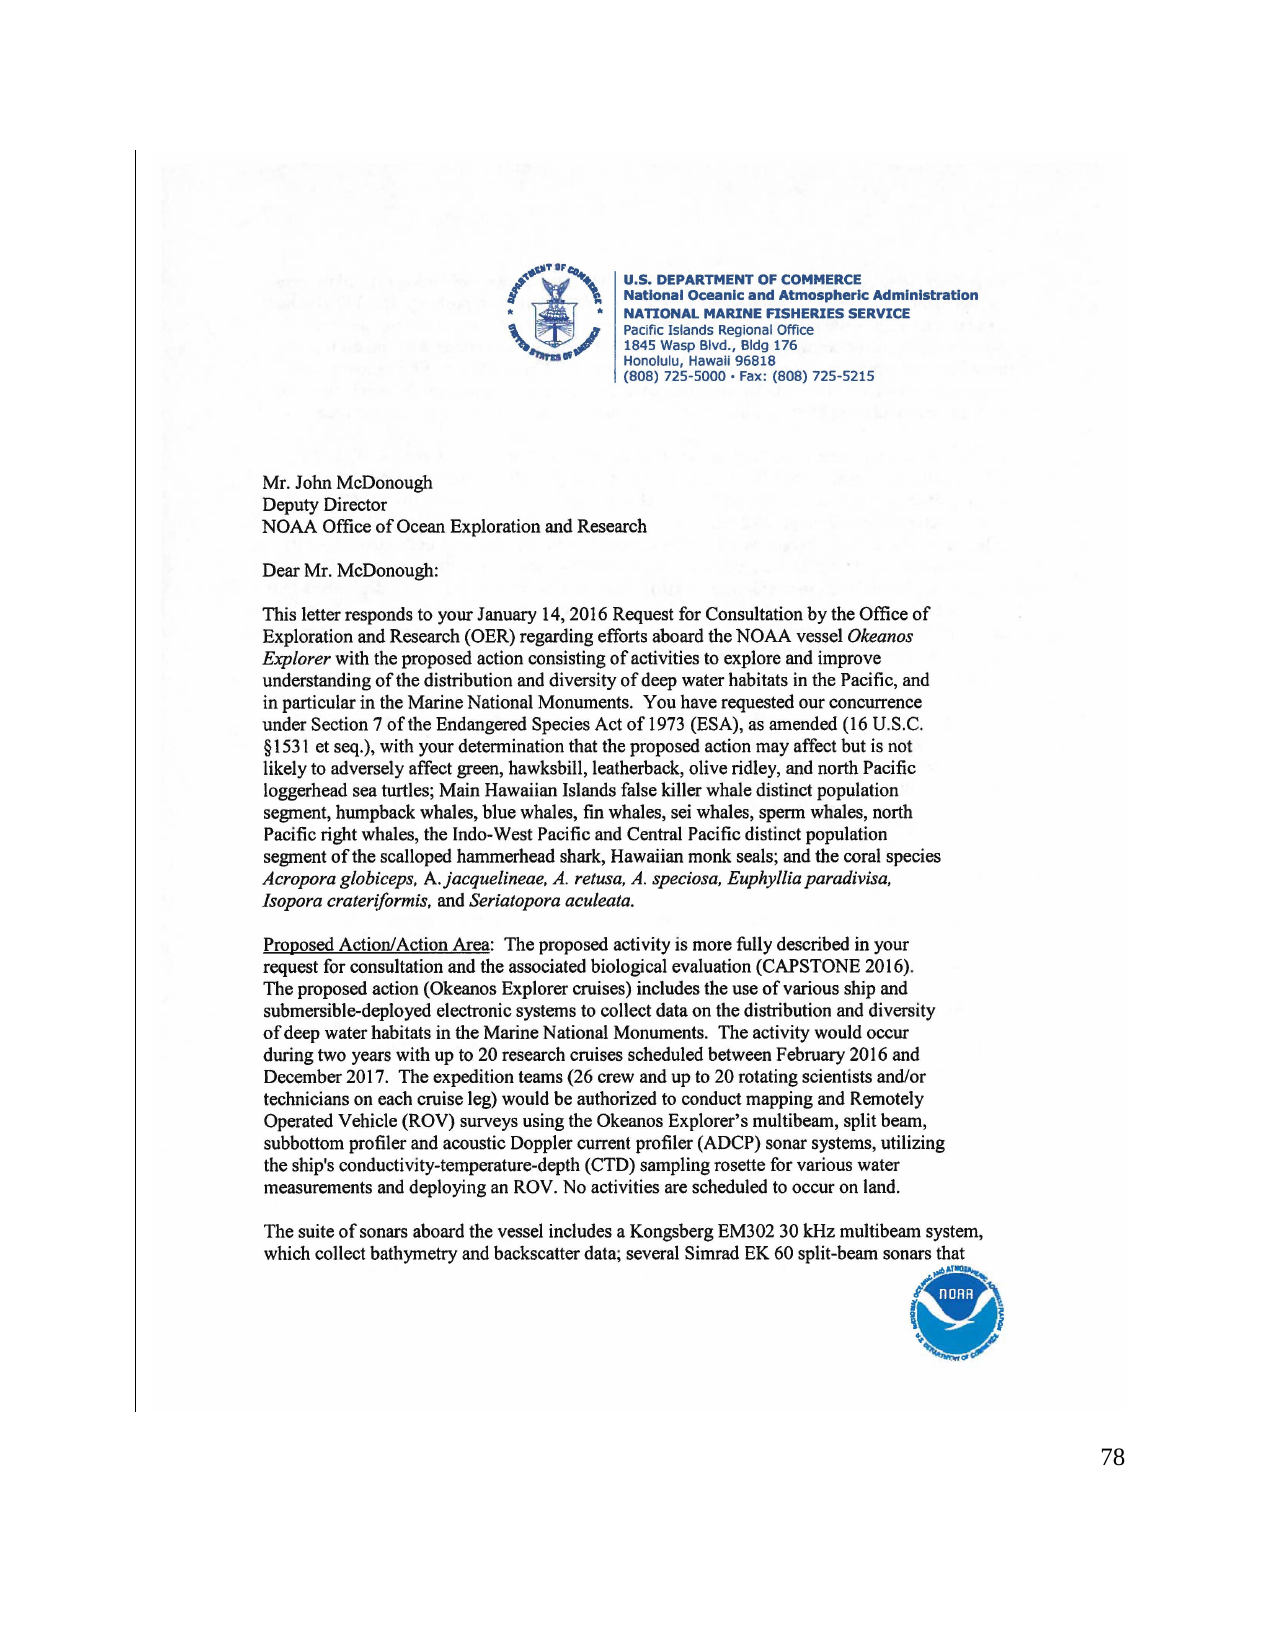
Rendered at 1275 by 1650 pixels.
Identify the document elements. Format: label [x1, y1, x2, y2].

picture [150, 150, 1125, 1412]
